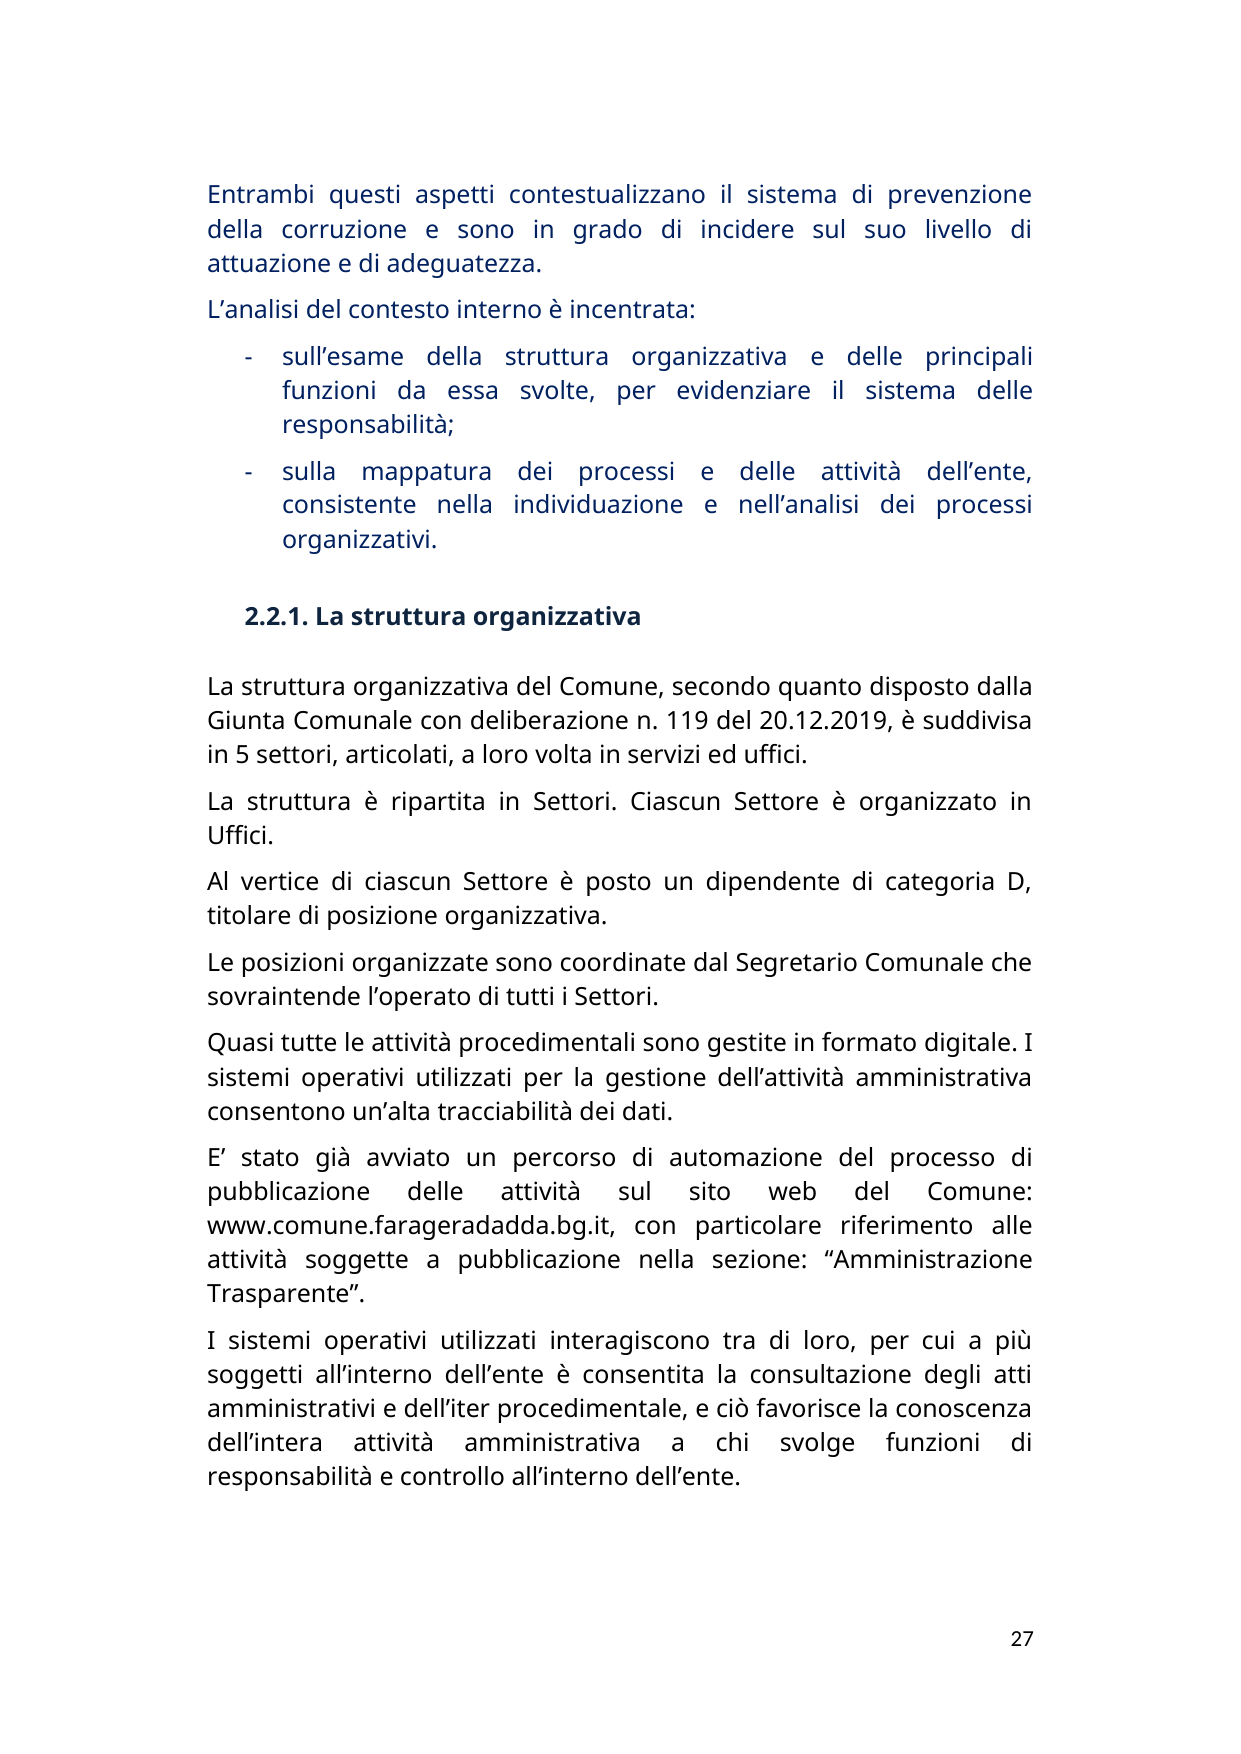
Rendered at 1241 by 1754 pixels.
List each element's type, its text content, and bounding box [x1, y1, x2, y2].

text La struttura è ripartita in Settori. Ciascun Settore è organizzato in Uffici. [207, 783, 1033, 851]
text Quasi tutte le attività procedimentali sono gestite in formato digitale. I sistemi operativi utilizzati per la gestione dell’attività amministrativa consentono un’alta tracciabilità dei dati. [207, 1025, 1033, 1127]
list sulla mappatura dei processi e delle attività dell’ente, consistente nella individuazione e nell’analisi dei processi organizzativi. [244, 453, 1033, 555]
text Le posizioni organizzate sono coordinate dal Segretario Comunale che sovraintende l’operato di tutti i Settori. [207, 944, 1033, 1013]
list sull’esame della struttura organizzativa e delle principali funzioni da essa svolte, per evidenziare il sistema delle responsabilità; [244, 338, 1033, 441]
text L’analisi del contesto interno è incentrata: [207, 292, 1033, 326]
text E’ stato già avviato un percorso di automazione del processo di pubblicazione delle attività sul sito web del Comune: www.comune.farageradadda.bg.it, con particolare riferimento alle attività soggette a pubblicazione nella sezione: “Amministrazione Trasparente”. [207, 1140, 1033, 1310]
text La struttura organizzativa del Comune, secondo quanto disposto dalla Giunta Comunale con deliberazione n. 119 del 20.12.2019, è suddivisa in 5 settori, articolati, a loro volta in servizi ed uffici. [207, 668, 1033, 771]
text Al vertice di ciascun Settore è posto un dipendente di categoria D, titolare di posizione organizzativa. [207, 864, 1033, 932]
text Entrambi questi aspetti contestualizzano il sistema di prevenzione della corruzione e sono in grado di incidere sul suo livello di attuazione e di adeguatezza. [207, 177, 1033, 279]
text 2.2.1. La struttura organizzativa [244, 602, 1033, 631]
text I sistemi operativi utilizzati interagiscono tra di loro, per cui a più soggetti all’interno dell’ente è consentita la consultazione degli atti amministrativi e dell’iter procedimentale, e ciò favorisce la conoscenza dell’intera attività amministrativa a chi svolge funzioni di responsabilità e controllo all’interno dell’ente. [207, 1323, 1033, 1493]
